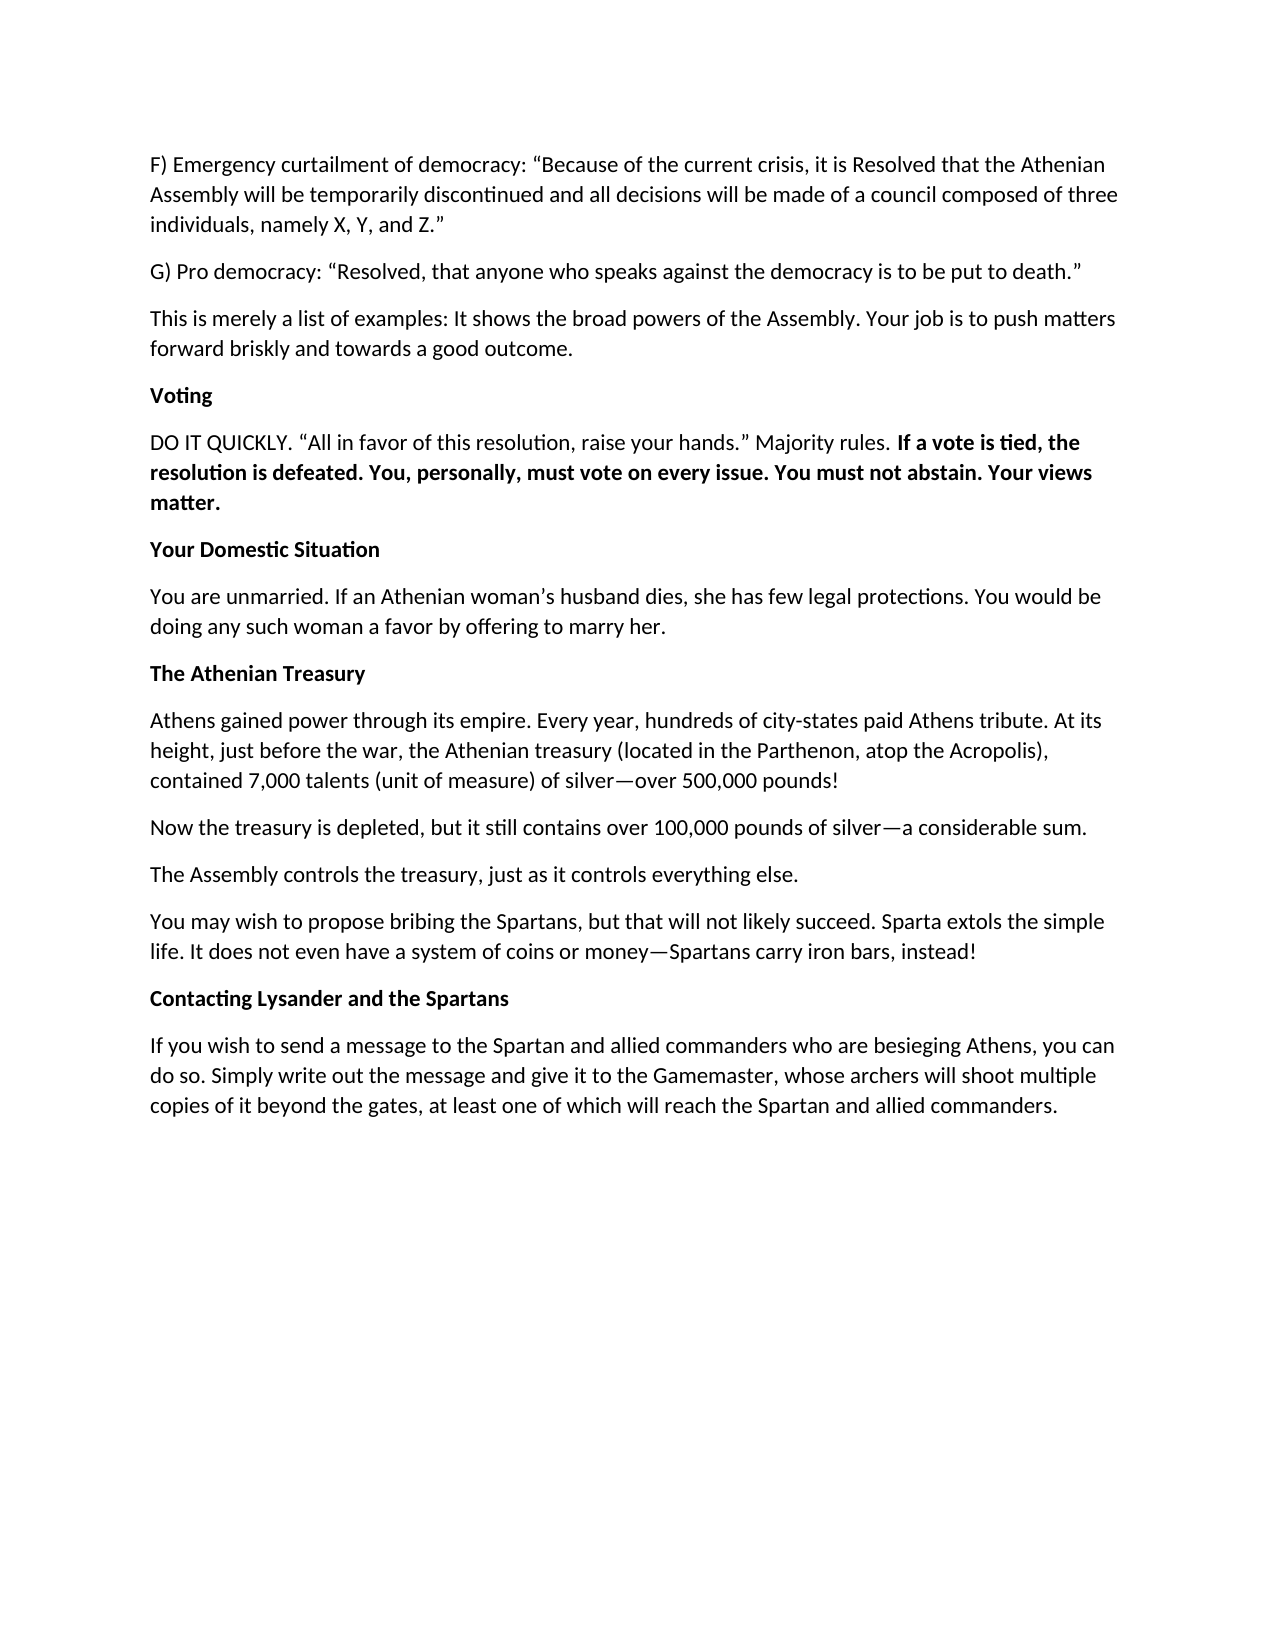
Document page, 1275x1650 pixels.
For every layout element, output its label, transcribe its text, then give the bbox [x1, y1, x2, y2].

text The Athenian Treasury [150, 659, 1125, 687]
text Contacting Lysander and the Spartans [150, 984, 1125, 1012]
text Voting [150, 381, 1125, 409]
text You are unmarried. If an Athenian woman’s husband dies, she has few legal protections. You would be doing any such woman a favor by offering to marry her. [150, 582, 1125, 641]
text If you wish to send a message to the Spartan and allied commanders who are besieging Athens, you can do so. Simply write out the message and give it to the Gamemaster, whose archers will shoot multiple copies of it beyond the gates, at least one of which will reach the Spartan and allied commanders. [150, 1031, 1125, 1120]
text Your Domestic Situation [150, 535, 1125, 563]
text This is merely a list of examples: It shows the broad powers of the Assembly. Your job is to push matters forward briskly and towards a good outcome. [150, 304, 1125, 362]
text DO IT QUICKLY. “All in favor of this resolution, raise your hands.” Majority rules. If a vote is tied, the resolution is defeated. You, personally, must vote on every issue. You must not abstain. Your views matter. [150, 428, 1125, 517]
text Now the treasury is depleted, but it still contains over 100,000 pounds of silver—a considerable sum. [150, 813, 1125, 842]
text You may wish to propose bribing the Spartans, but that will not likely succeed. Sparta extols the simple life. It does not even have a system of coins or money—Spartans carry iron bars, instead! [150, 907, 1125, 966]
text F) Emergency curtailment of democracy: “Because of the current crisis, it is Resolved that the Athenian Assembly will be temporarily discontinued and all decisions will be made of a council composed of three individuals, namely X, Y, and Z.” [150, 150, 1125, 238]
text The Assembly controls the treasury, just as it controls everything else. [150, 860, 1125, 888]
text Athens gained power through its empire. Every year, hundreds of city-states paid Athens tribute. At its height, just before the war, the Athenian treasury (located in the Parthenon, atop the Acropolis), contained 7,000 talents (unit of measure) of silver—over 500,000 pounds! [150, 706, 1125, 795]
text G) Pro democracy: “Resolved, that anyone who speaks against the democracy is to be put to death.” [150, 257, 1125, 285]
